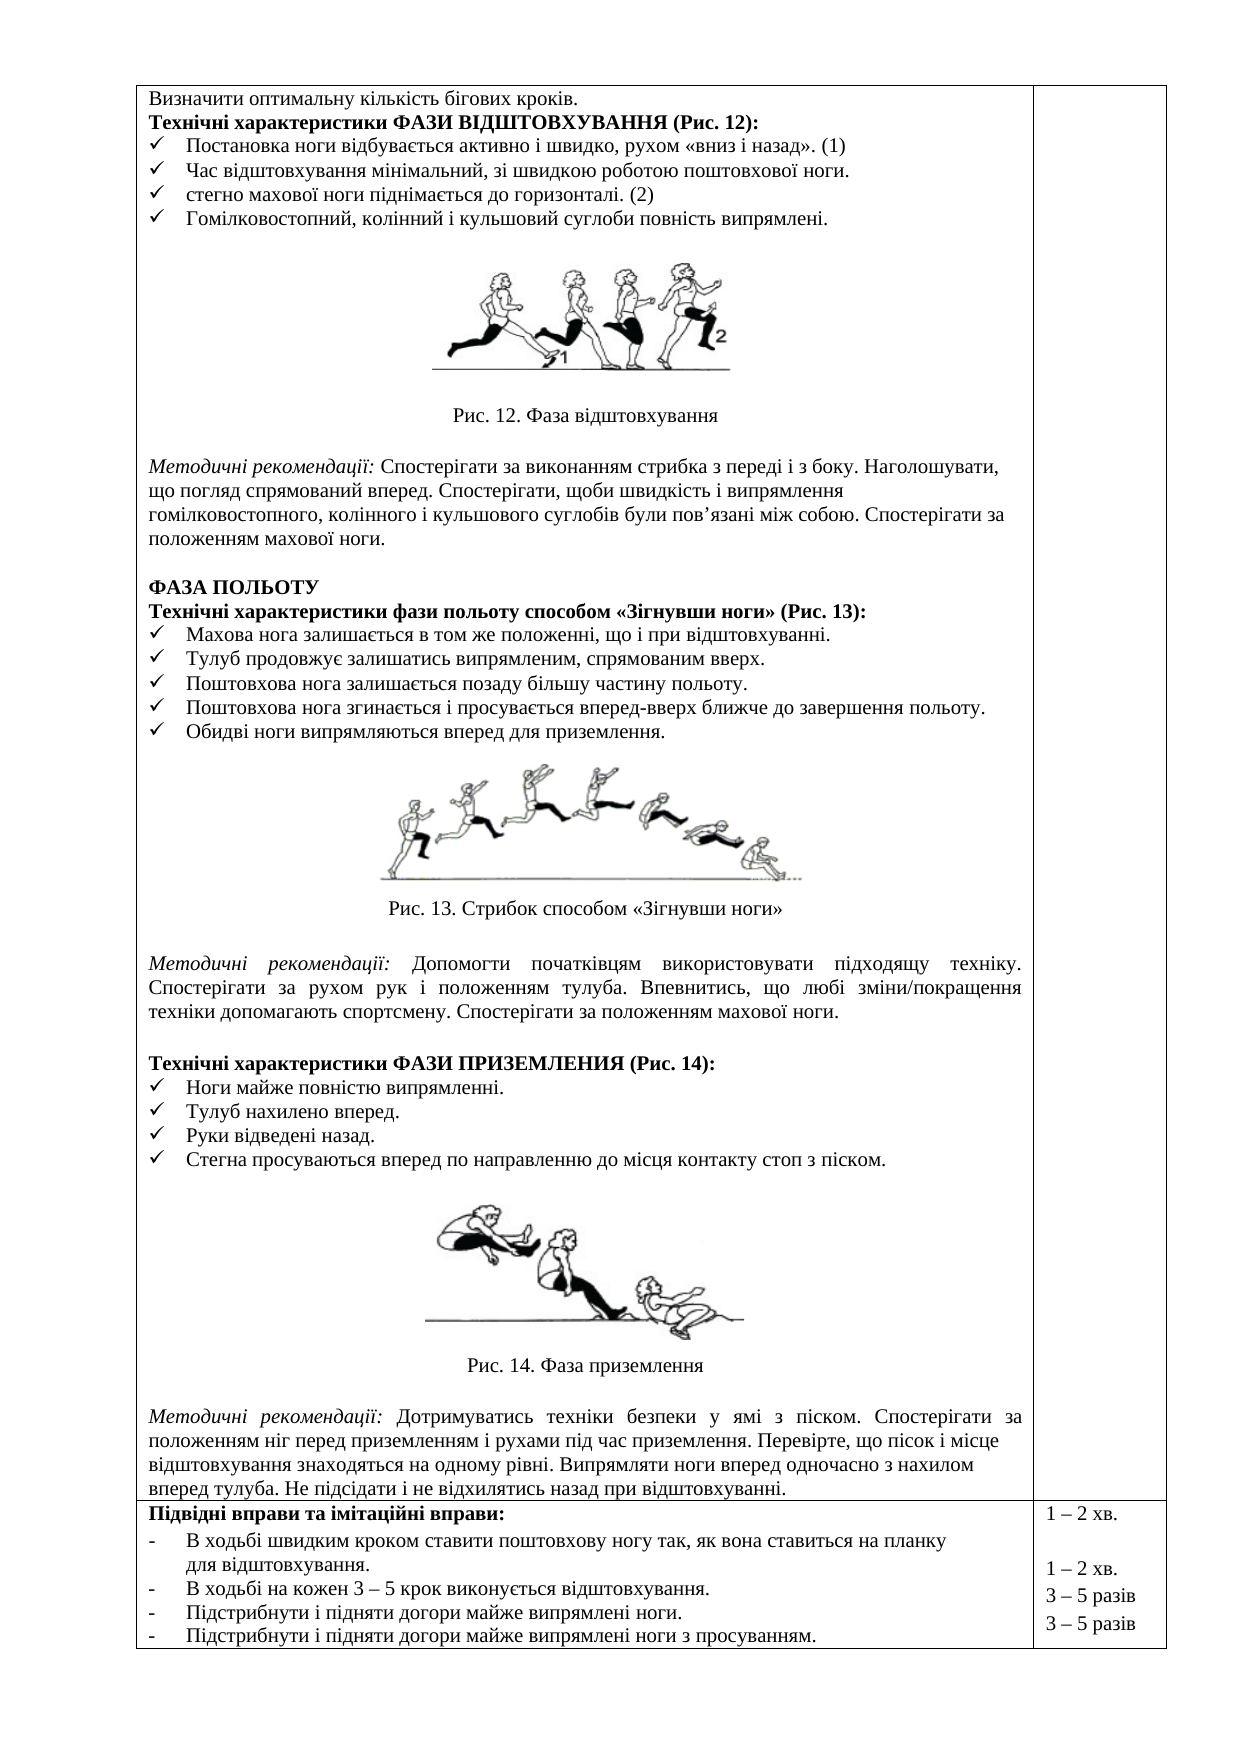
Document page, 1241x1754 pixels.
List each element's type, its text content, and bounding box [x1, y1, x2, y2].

table_header [1034, 86, 1166, 1500]
picture [425, 1204, 745, 1340]
picture [379, 764, 803, 885]
picture [432, 263, 731, 371]
table_cell 1 – 2 хв. 1 – 2 хв. 3 – 5 разів 3 – 5 разів [1034, 1501, 1166, 1647]
table_header Визначити оптимальну кількість бігових кроків. Технічні характеристики ФАЗИ ВІДШТОВХУВАННЯ (Рис. 12): Постановка ноги відбувається активно і швидко, рухом «вниз і назад». (1) Час відштовхування мінімальний, зі швидкою роботою поштовхової ноги. стегно махової ноги піднімається до горизонталі. (2) Гомілковостопний, колінний і кульшовий суглоби повність випрямлені. Рис. 12. Фаза відштовхування Методичні рекомендації: Спостерігати за виконанням стрибка з переді і з боку. Наголошувати, що погляд спрямований вперед. Спостерігати, щоби швидкість і випрямлення гомілковостопного, колінного і кульшового суглобів були пов’язані між собою. Спостерігати за положенням махової ноги. ФАЗА ПОЛЬОТУ Технічні характеристики фази польоту способом «Зігнувши ноги» (Рис. 13): Махова нога залишається в том же положенні, що і при відштовхуванні. Тулуб продовжує залишатись випрямленим, спрямованим вверх. Поштовхова нога залишається позаду більшу частину польоту. Поштовхова нога згинається і просувається вперед-вверх ближче до завершення польоту. Обидві ноги випрямляються вперед для приземлення. Рис. 13. Стрибок способом «Зігнувши ноги» Методичні рекомендації: Допомогти початківцям використовувати підходящу техніку. Спостерігати за рухом рук і положенням тулуба. Впевнитись, що любі зміни/покращення техніки допомагають спортсмену. Спостерігати за положенням махової ноги. Технічні характеристики ФАЗИ ПРИЗЕМЛЕНИЯ (Рис. 14): Ноги майже повністю випрямленні. Тулуб нахилено вперед. Руки відведені назад. Стегна просуваються вперед по направленню до місця контакту стоп з піском. Рис. 14. Фаза приземлення Методичні рекомендації: Дотримуватись техніки безпеки у ямі з піском. Спостерігати за положенням ніг перед приземленням і рухами під час приземлення. Перевірте, що пісок і місце відштовхування знаходяться на одному рівні. Випрямляти ноги вперед одночасно з нахилом вперед тулуба. Не підсідати і не відхилятись назад при відштовхуванні. [137, 86, 1033, 1500]
table_cell Підвідні вправи та імітаційні вправи: В ходьбі швидким кроком ставити поштовхову ногу так, як вона ставиться на планку для відштовхування. В ходьбі на кожен 3 – 5 крок виконується відштовхування. Підстрибнути і підняти догори майже випрямлені ноги. Підстрибнути і підняти догори майже випрямлені ноги з просуванням. [137, 1501, 1033, 1647]
